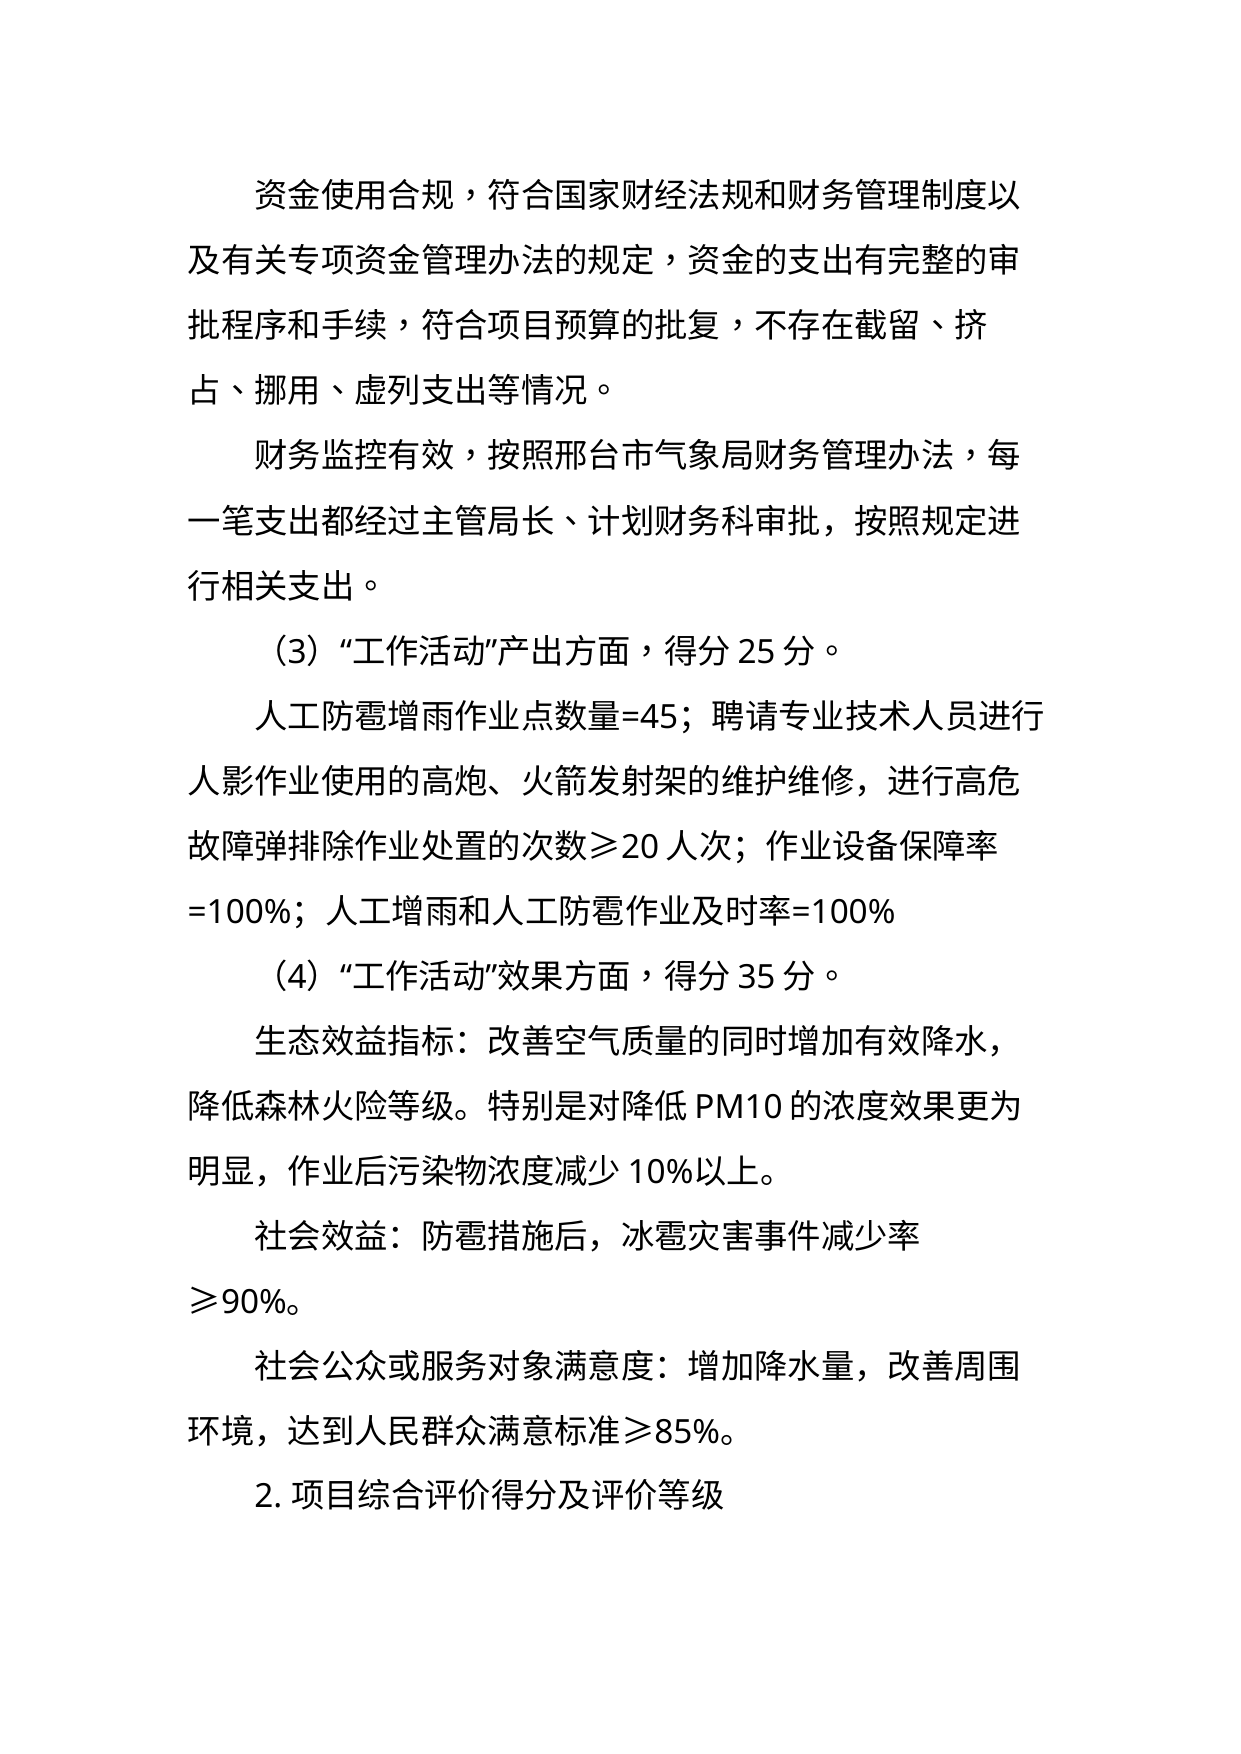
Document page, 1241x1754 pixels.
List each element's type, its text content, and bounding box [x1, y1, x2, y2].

text 资金使用合规，符合国家财经法规和财务管理制度以及有关专项资金管理办法的规定，资金的支出有完整的审批程序和手续，符合项目预算的批复，不存在截留、挤占、挪用、虚列支出等情况。 [187, 162, 1053, 422]
text （3）“工作活动”产出方面，得分25分。 [187, 617, 1053, 682]
text 社会公众或服务对象满意度：增加降水量，改善周围环境，达到人民群众满意标准≥85%。 [187, 1332, 1053, 1462]
text 生态效益指标：改善空气质量的同时增加有效降水，降低森林火险等级。特别是对降低PM10的浓度效果更为明显，作业后污染物浓度减少10%以上。 [187, 1007, 1053, 1202]
text 财务监控有效，按照邢台市气象局财务管理办法，每一笔支出都经过主管局长、计划财务科审批，按照规定进行相关支出。 [187, 422, 1053, 617]
text 2. 项目综合评价得分及评价等级 [187, 1462, 1053, 1527]
text （4）“工作活动”效果方面，得分35分。 [187, 942, 1053, 1007]
text 社会效益：防雹措施后，冰雹灾害事件减少率≥90%。 [187, 1202, 1053, 1332]
text 人工防雹增雨作业点数量=45；聘请专业技术人员进行人影作业使用的高炮、火箭发射架的维护维修，进行高危故障弹排除作业处置的次数≥20人次；作业设备保障率=100%；人工增雨和人工防雹作业及时率=100% [187, 682, 1053, 942]
